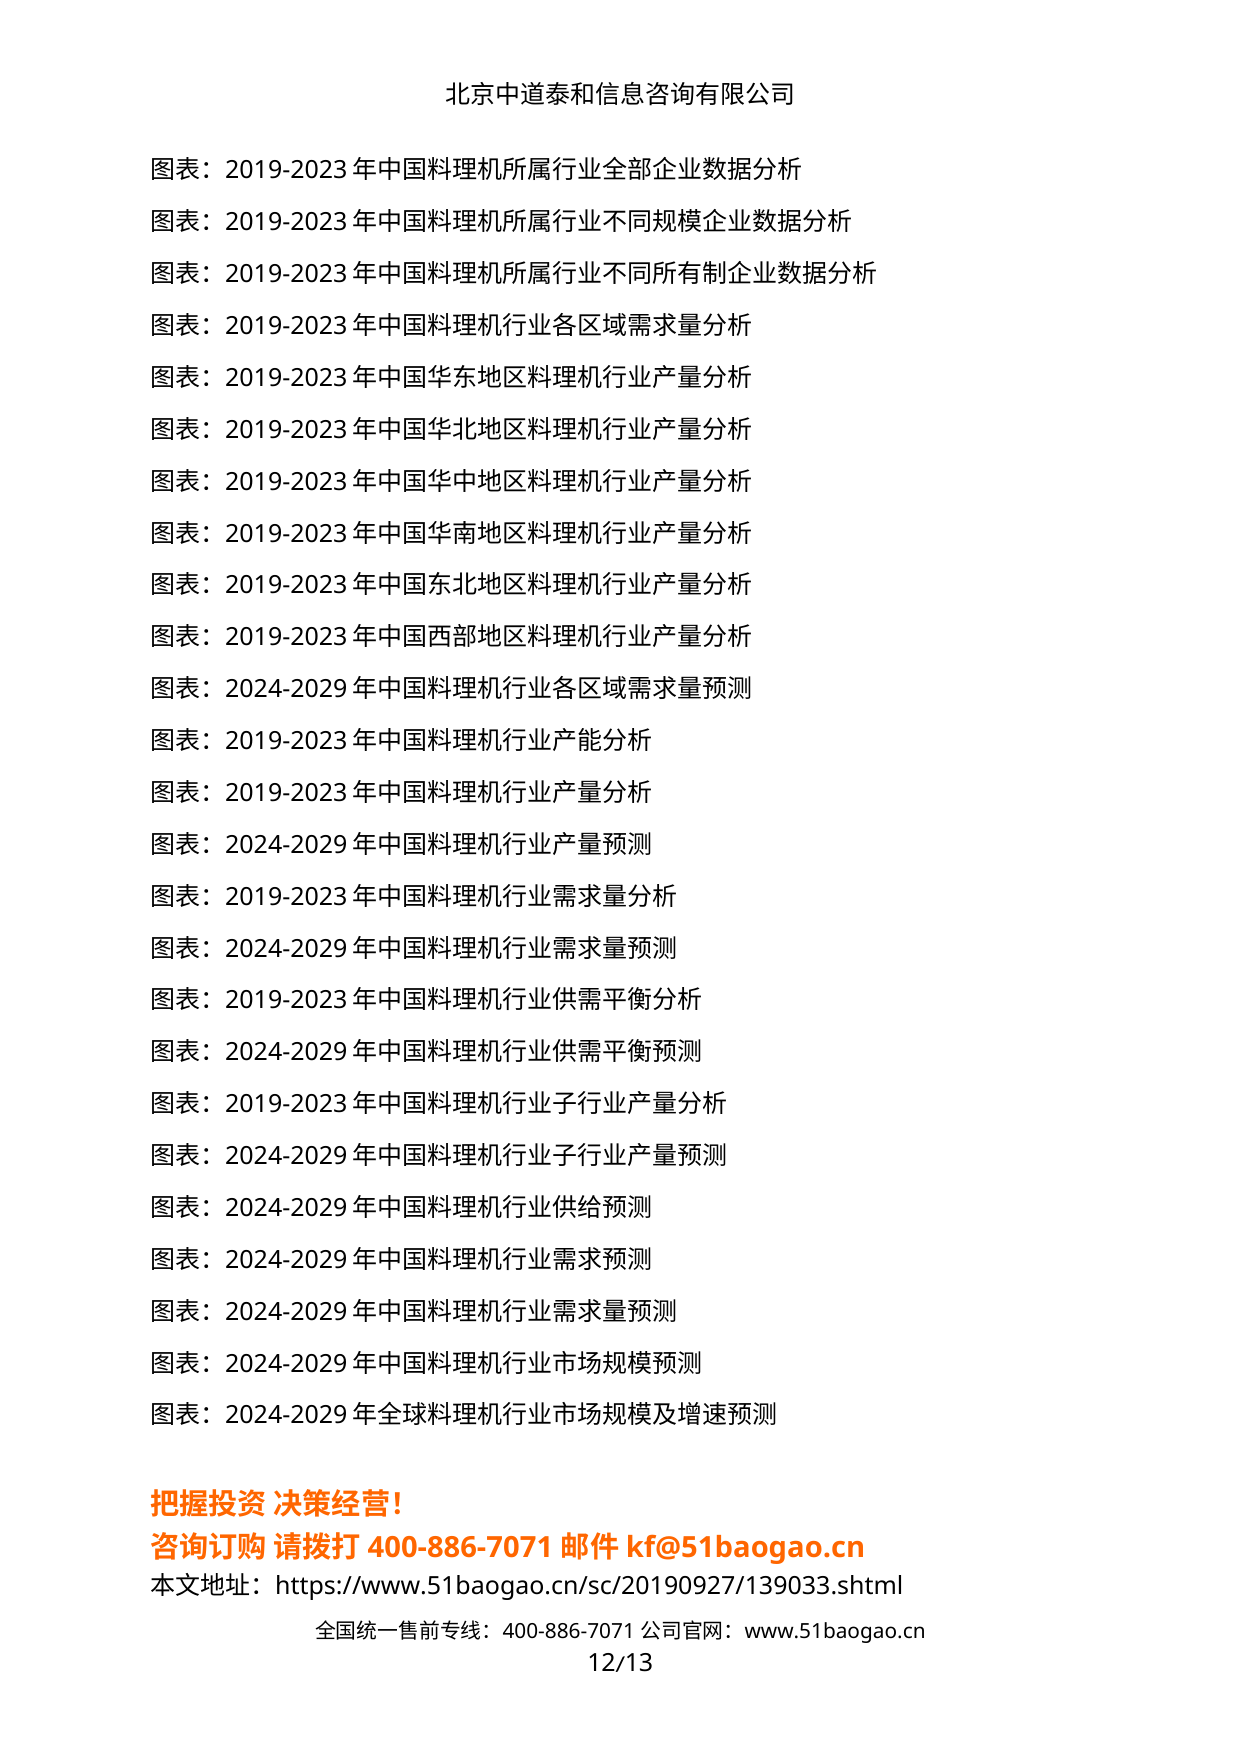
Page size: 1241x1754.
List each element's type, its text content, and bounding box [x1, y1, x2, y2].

text 图表：2019-2023年中国华北地区料理机行业产量分析 [150, 409, 1090, 446]
text 图表：2024-2029年中国料理机行业子行业产量预测 [150, 1136, 1090, 1172]
text 图表：2024-2029年中国料理机行业产量预测 [150, 824, 1090, 861]
text 图表：2024-2029年中国料理机行业需求预测 [150, 1239, 1090, 1276]
text 图表：2019-2023年中国料理机行业供需平衡分析 [150, 980, 1090, 1016]
text 把握投资 决策经营！咨询订购 请拨打 400-886-7071 邮件 kf@51baogao.cn本文地址：https://www.51baogao.cn/sc/20190927/139033.shtml [150, 1447, 1090, 1602]
text 图表：2019-2023年中国料理机所属行业不同规模企业数据分析 [150, 202, 1090, 238]
text 图表：2024-2029年中国料理机行业需求量预测 [150, 928, 1090, 964]
text 图表：2024-2029年中国料理机行业供需平衡预测 [150, 1032, 1090, 1068]
text 图表：2024-2029年中国料理机行业各区域需求量预测 [150, 669, 1090, 705]
text 图表：2019-2023年中国料理机行业子行业产量分析 [150, 1084, 1090, 1120]
text 图表：2019-2023年中国华中地区料理机行业产量分析 [150, 461, 1090, 497]
text 图表：2019-2023年中国料理机行业产量分析 [150, 772, 1090, 809]
text 图表：2019-2023年中国料理机行业各区域需求量分析 [150, 306, 1090, 342]
text 图表：2019-2023年中国东北地区料理机行业产量分析 [150, 565, 1090, 601]
text 图表：2024-2029年中国料理机行业市场规模预测 [150, 1343, 1090, 1379]
text 图表：2019-2023年中国华东地区料理机行业产量分析 [150, 357, 1090, 394]
text 图表：2019-2023年中国料理机所属行业不同所有制企业数据分析 [150, 254, 1090, 290]
text 图表：2024-2029年中国料理机行业需求量预测 [150, 1291, 1090, 1327]
text 图表：2024-2029年全球料理机行业市场规模及增速预测 [150, 1395, 1090, 1431]
text 图表：2019-2023年中国西部地区料理机行业产量分析 [150, 617, 1090, 653]
text 图表：2024-2029年中国料理机行业供给预测 [150, 1187, 1090, 1224]
text 图表：2019-2023年中国华南地区料理机行业产量分析 [150, 513, 1090, 549]
text 图表：2019-2023年中国料理机所属行业全部企业数据分析 [150, 150, 1090, 186]
text 图表：2019-2023年中国料理机行业需求量分析 [150, 876, 1090, 912]
text 图表：2019-2023年中国料理机行业产能分析 [150, 721, 1090, 757]
